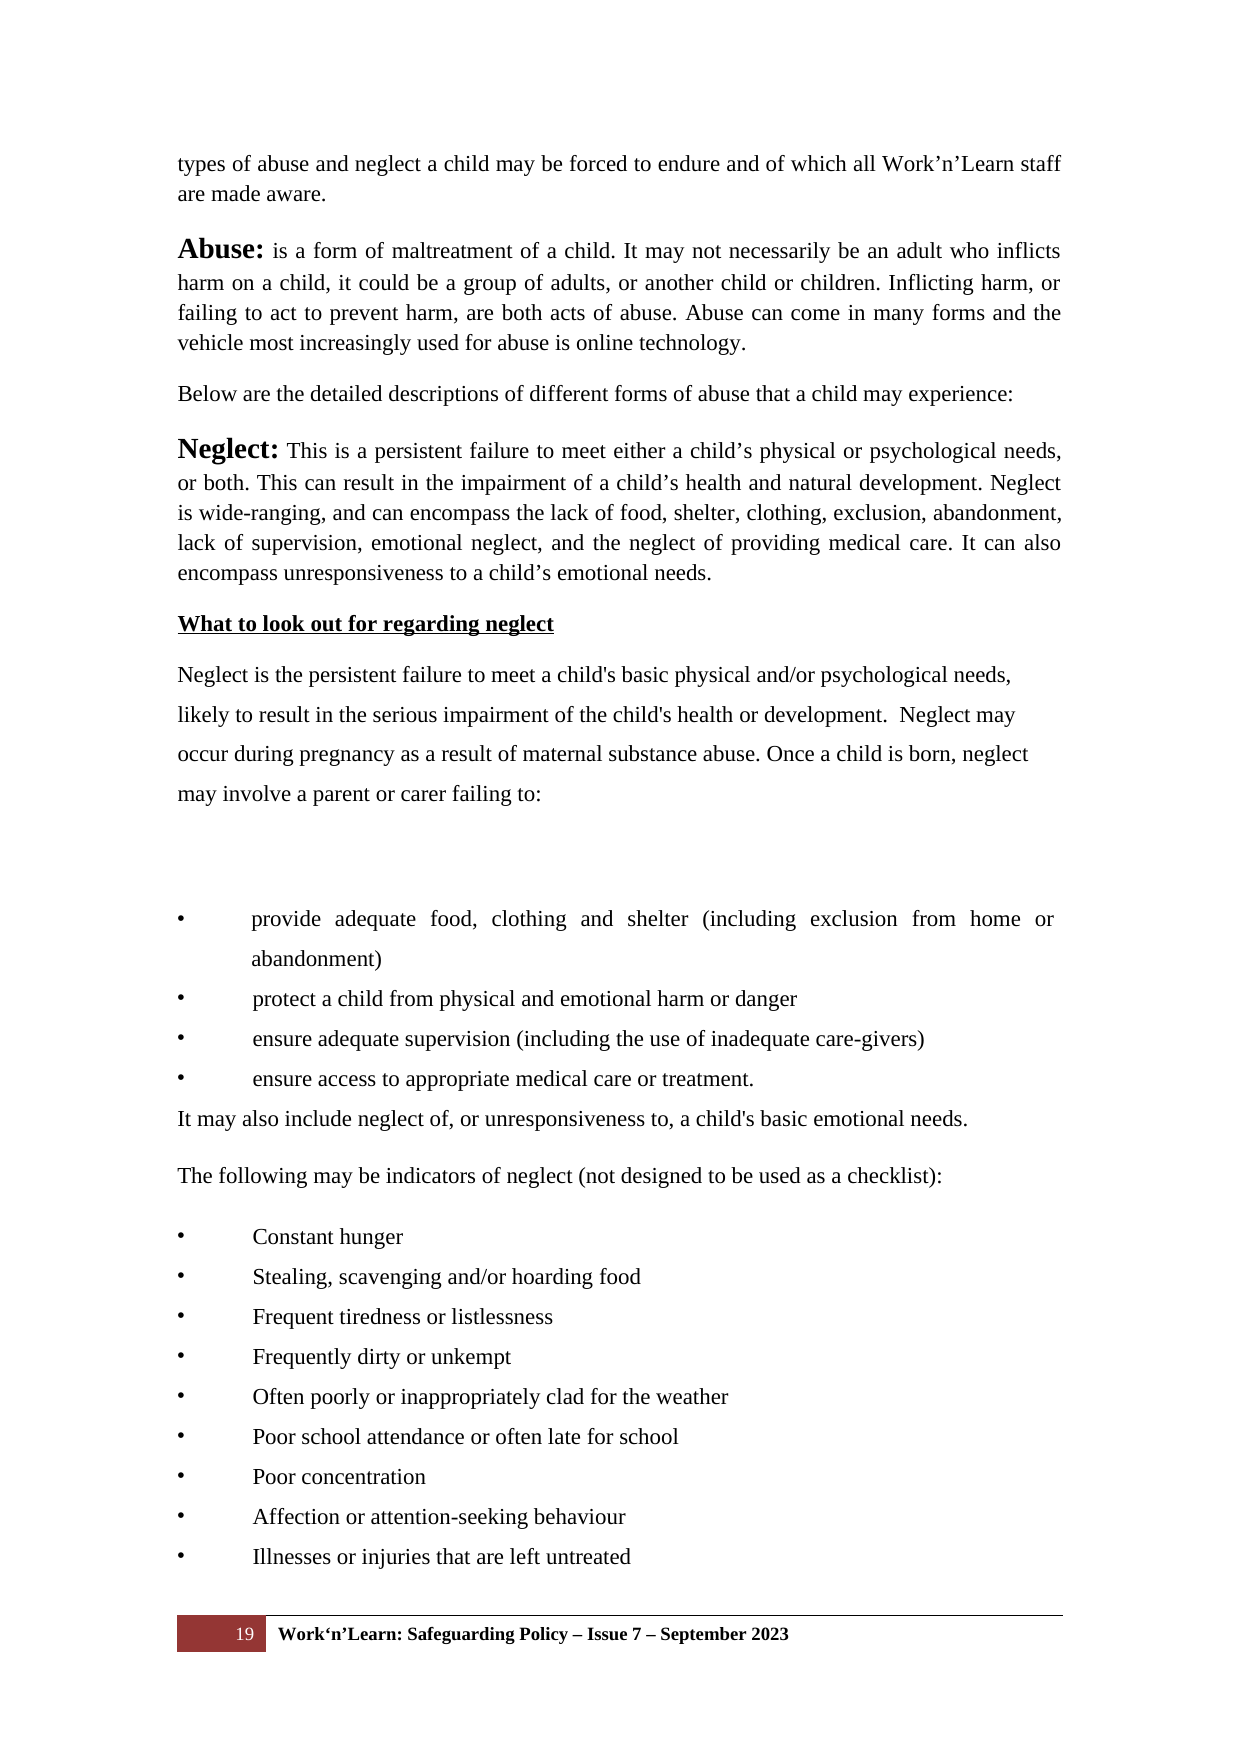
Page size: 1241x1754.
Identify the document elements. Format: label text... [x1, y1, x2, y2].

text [177, 150, 1063, 207]
list Poor concentration [177, 1463, 1055, 1490]
text Neglect: This is a persistent failure to meet either a child’s physical or psychological needs, or both. This can result in the impairment of a child’s health and natural development. Neglect is wide-ranging, and can encompass the lack of food, shelter, clothing, exclusion, abandonment, lack of supervision, emotional neglect, and the neglect of providing medical care. It can also encompass unresponsiveness to a child’s emotional needs. [177, 431, 1063, 586]
list Frequent tiredness or listlessness [177, 1303, 1055, 1330]
list Affection or attention-seeking behaviour [177, 1503, 1055, 1530]
list Often poorly or inappropriately clad for the weather [177, 1383, 1055, 1410]
list Frequently dirty or unkempt [177, 1343, 1055, 1370]
list provide adequate food, clothing and shelter (including exclusion from home or abandonment) [177, 906, 1055, 971]
text The following may be indicators of neglect (not designed to be used as a checklist): [177, 1162, 1055, 1188]
text It may also include neglect of, or unresponsiveness to, a child's basic emotional needs. [177, 1105, 1055, 1131]
list protect a child from physical and emotional harm or danger [177, 985, 1055, 1011]
text Neglect is the persistent failure to meet a child's basic physical and/or psychological needs, likely to result in the serious impairment of the child's health or development. Neglect may occur during pregnancy as a result of maternal substance abuse. Once a child is born, neglect may involve a parent or carer failing to: [177, 661, 1055, 806]
list ensure access to appropriate medical care or treatment. [177, 1065, 1055, 1091]
text What to look out for regarding neglect [177, 610, 1063, 637]
text Below are the detailed descriptions of different forms of abuse that a child may experience: [177, 380, 1063, 406]
list ensure adequate supervision (including the use of inadequate care-givers) [177, 1025, 1055, 1051]
text Abuse: is a form of maltreatment of a child. It may not necessarily be an adult who inflicts harm on a child, it could be a group of adults, or another child or children. Inflicting harm, or failing to act to prevent harm, are both acts of abuse. Abuse can come in many forms and the vehicle most increasingly used for abuse is online technology. [177, 231, 1063, 355]
list Stealing, scavenging and/or hoarding food [177, 1263, 1055, 1290]
list Illnesses or injuries that are left untreated [177, 1543, 1055, 1570]
list Poor school attendance or often late for school [177, 1423, 1055, 1450]
list Constant hunger [177, 1223, 1055, 1250]
